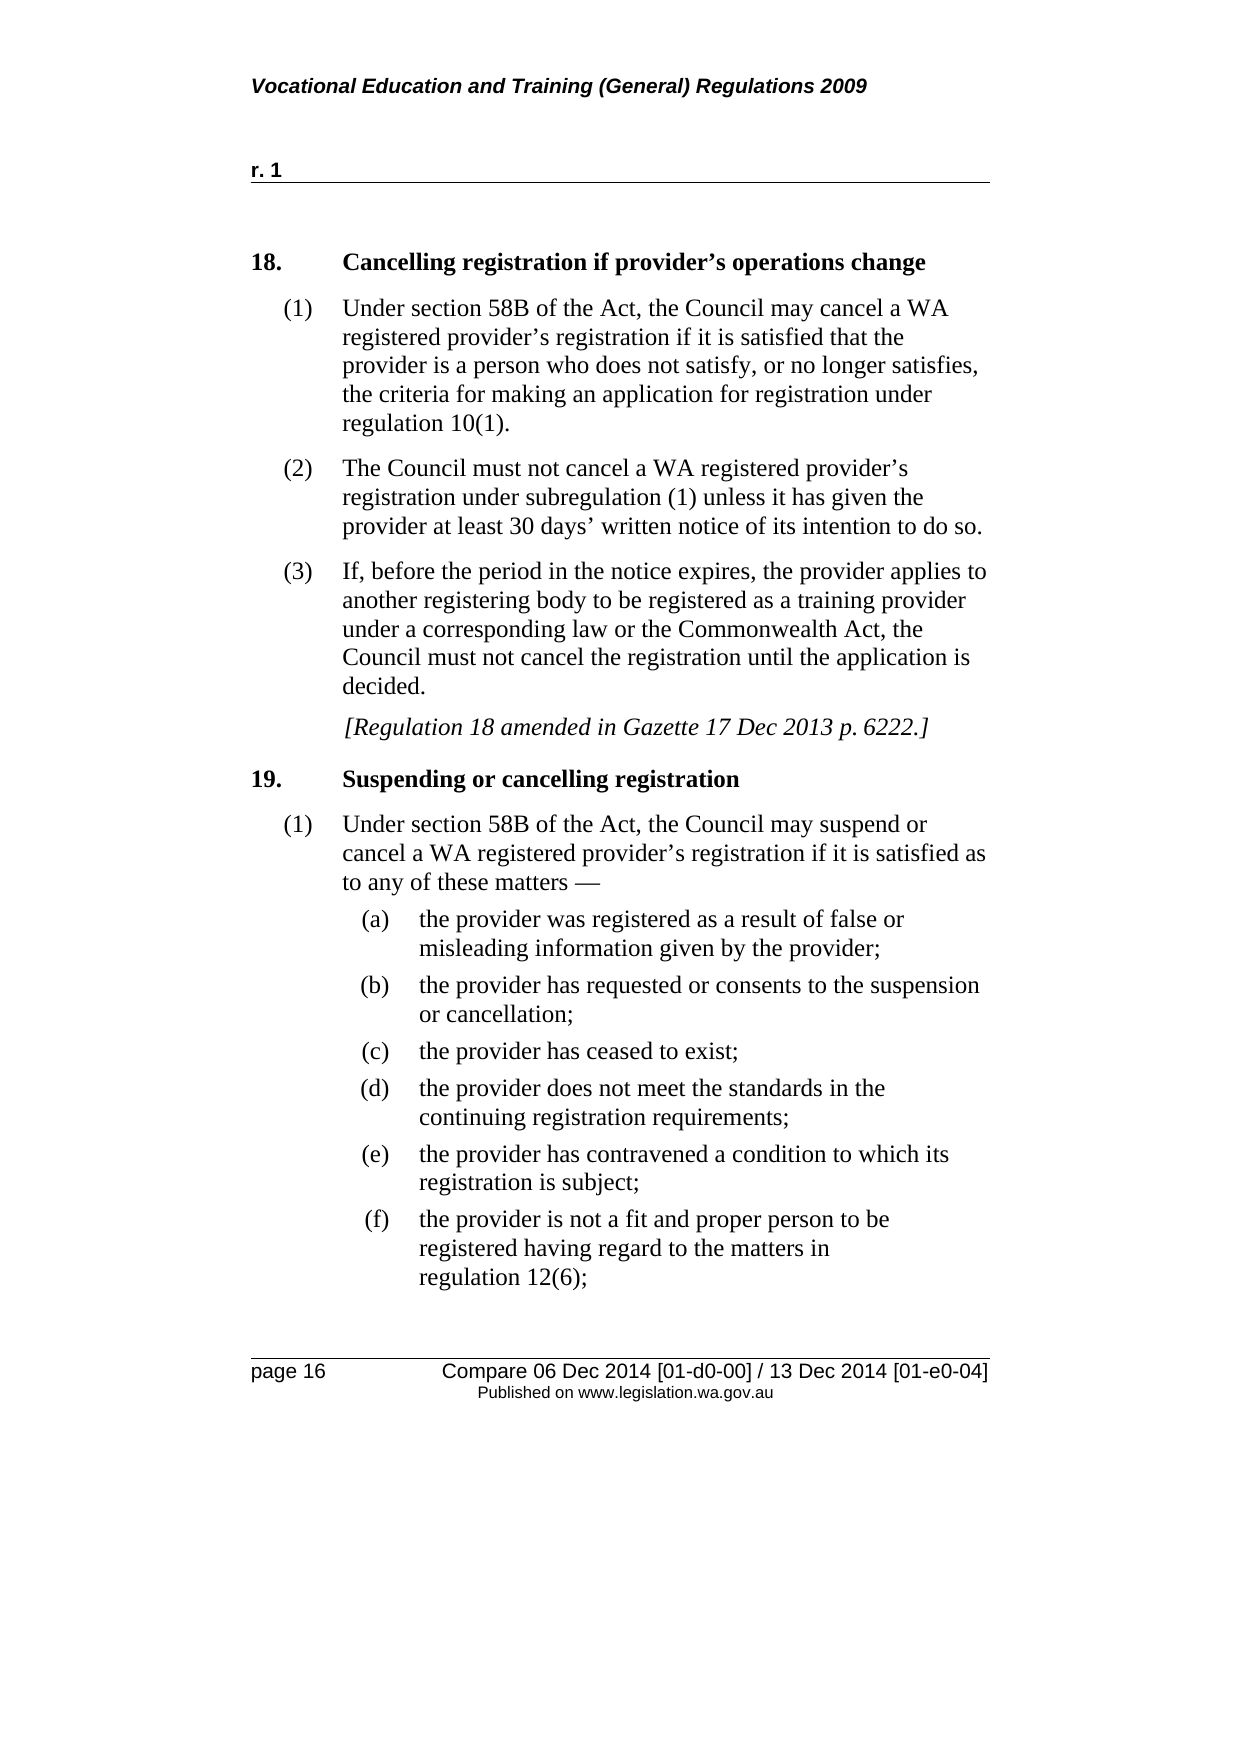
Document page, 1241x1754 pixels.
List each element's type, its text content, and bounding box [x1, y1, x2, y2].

text (b) the provider has requested or consents to the suspension or cancellation; [251, 970, 990, 1027]
text (f) the provider is not a fit and proper person to be registered having regard to the matters in regulation 12(6); [251, 1204, 990, 1291]
text [Regulation 18 amended in Gazette 17 Dec 2013 p. 6222.] [251, 712, 990, 741]
text (1) Under section 58B of the Act, the Council may cancel a WA registered provider’s registration if it is satisfied that the provider is a person who does not satisfy, or no longer satisfies, the criteria for making an application for registration under regulation 10(1). [251, 293, 990, 437]
text (c) the provider has ceased to exist; [251, 1036, 990, 1064]
text (d) the provider does not meet the standards in the continuing registration requirements; [251, 1073, 990, 1130]
text (e) the provider has contravened a condition to which its registration is subject; [251, 1139, 990, 1196]
subtitle 19. Suspending or cancelling registration [251, 764, 990, 793]
subtitle 18. Cancelling registration if provider’s operations change [251, 247, 990, 276]
text (3) If, before the period in the notice expires, the provider applies to another registering body to be registered as a training provider under a corresponding law or the Commonwealth Act, the Council must not cancel the registration until the application is decided. [251, 556, 990, 700]
text (2) The Council must not cancel a WA registered provider’s registration under subregulation (1) unless it has given the provider at least 30 days’ written notice of its intention to do so. [251, 453, 990, 539]
text (a) the provider was registered as a result of false or misleading information given by the provider; [251, 904, 990, 962]
text (1) Under section 58B of the Act, the Council may suspend or cancel a WA registered provider’s registration if it is satisfied as to any of these matters — [251, 809, 990, 896]
